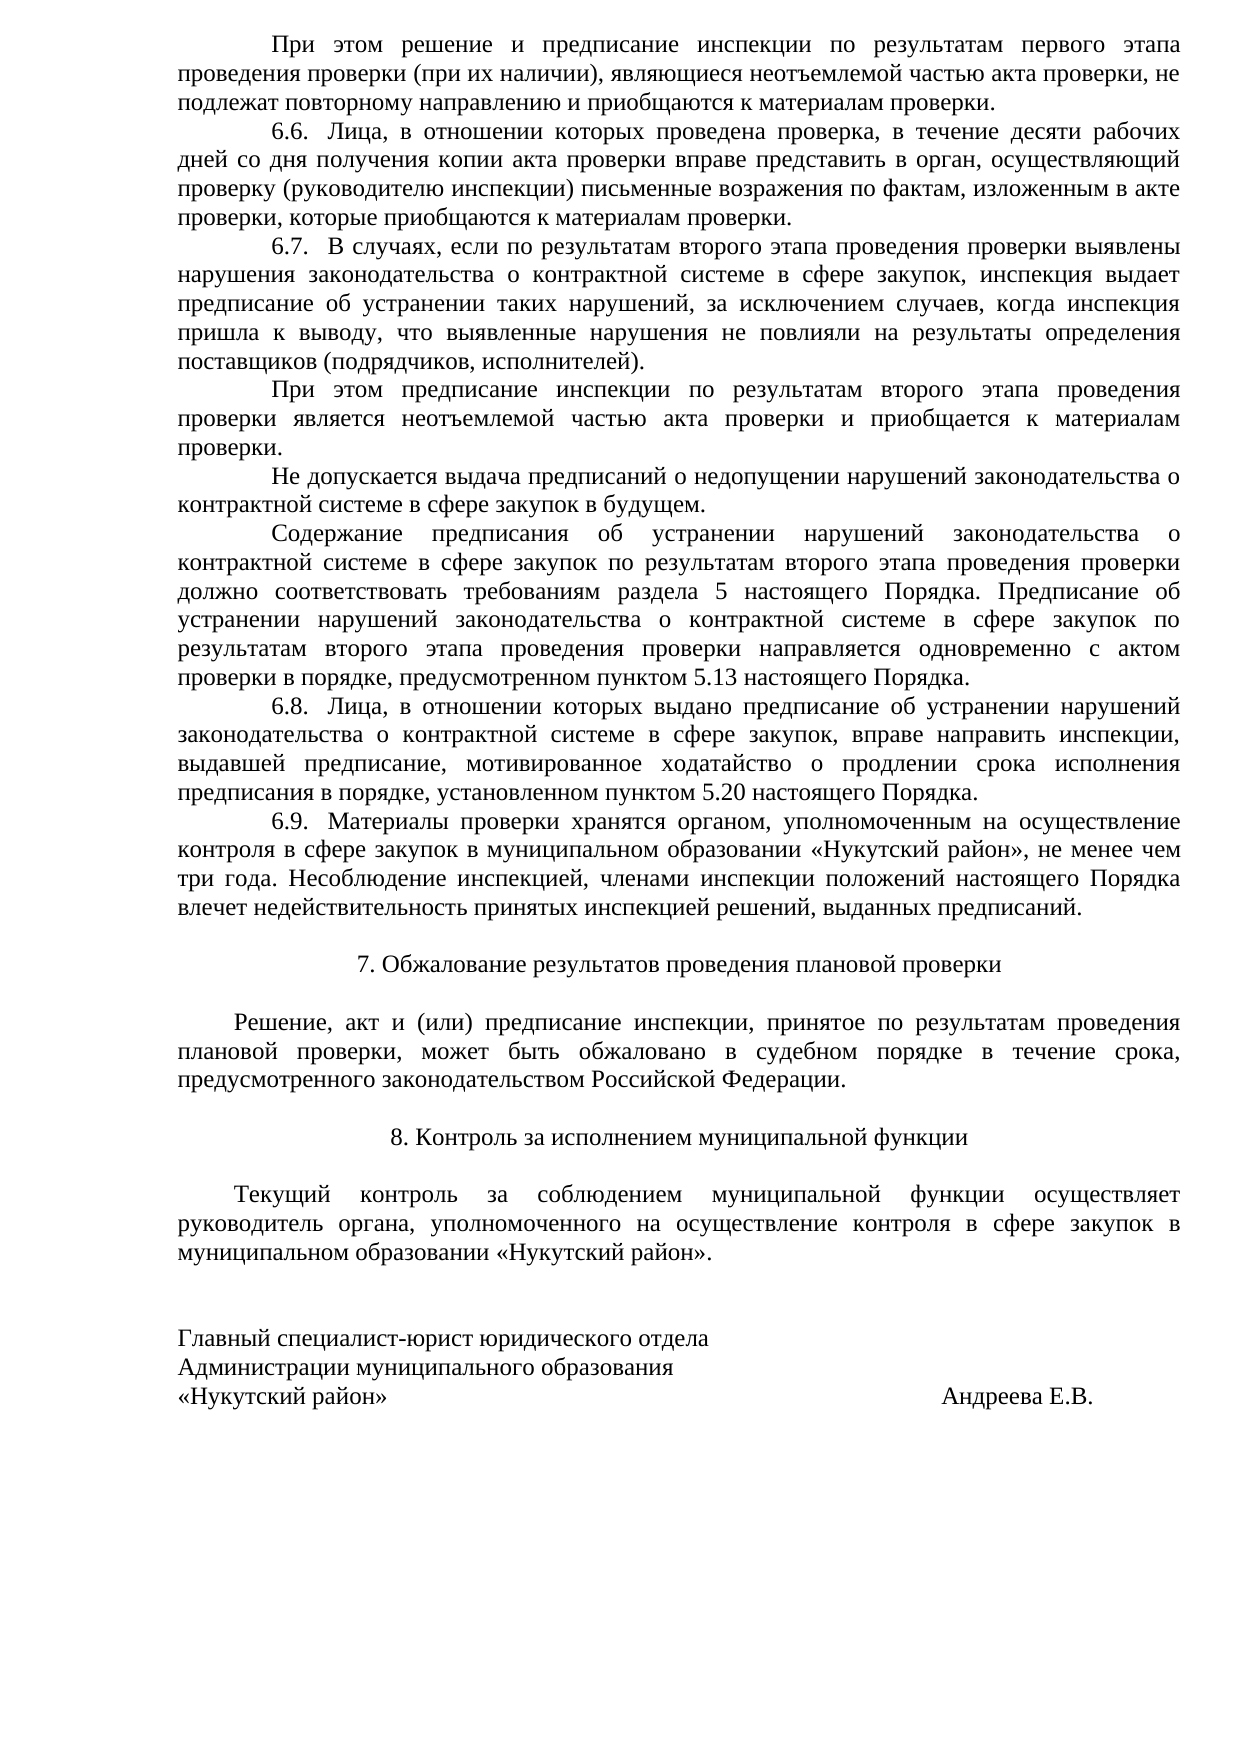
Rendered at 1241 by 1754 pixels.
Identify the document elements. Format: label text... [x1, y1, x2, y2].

text Решение, акт и (или) предписание инспекции, принятое по результатам проведения плановой проверки, может быть обжаловано в судебном порядке в течение срока, предусмотренного законодательством Российской Федерации. [177, 1007, 1181, 1093]
text При этом решение и предписание инспекции по результатам первого этапа проведения проверки (при их наличии), являющиеся неотъемлемой частью акта проверки, не подлежат повторному направлению и приобщаются к материалам проверки. [177, 29, 1181, 116]
text Администрации муниципального образования [177, 1352, 1181, 1381]
list Лица, в отношении которых проведена проверка, в течение десяти рабочих дней со дня получения копии акта проверки вправе представить в орган, осуществляющий проверку (руководителю инспекции) письменные возражения по фактам, изложенным в акте проверки, которые приобщаются к материалам проверки. [177, 116, 1181, 231]
text 7. Обжалование результатов проведения плановой проверки [177, 949, 1181, 978]
list В случаях, если по результатам второго этапа проведения проверки выявлены нарушения законодательства о контрактной системе в сфере закупок, инспекция выдает предписание об устранении таких нарушений, за исключением случаев, когда инспекция пришла к выводу, что выявленные нарушения не повлияли на результаты определения поставщиков (подрядчиков, исполнителей). [177, 231, 1181, 374]
text Не допускается выдача предписаний о недопущении нарушений законодательства о контрактной системе в сфере закупок в будущем. [177, 461, 1181, 518]
text «Нукутский район» Андреева Е.В. [177, 1381, 1181, 1409]
list Материалы проверки хранятся органом, уполномоченным на осуществление контроля в сфере закупок в муниципальном образовании «Нукутский район», не менее чем три года. Несоблюдение инспекцией, членами инспекции положений настоящего Порядка влечет недействительность принятых инспекцией решений, выданных предписаний. [177, 806, 1181, 921]
text 8. Контроль за исполнением муниципальной функции [177, 1122, 1181, 1151]
list Лица, в отношении которых выдано предписание об устранении нарушений законодательства о контрактной системе в сфере закупок, вправе направить инспекции, выдавшей предписание, мотивированное ходатайство о продлении срока исполнения предписания в порядке, установленном пунктом 5.20 настоящего Порядка. [177, 691, 1181, 806]
text При этом предписание инспекции по результатам второго этапа проведения проверки является неотъемлемой частью акта проверки и приобщается к материалам проверки. [177, 374, 1181, 461]
text Текущий контроль за соблюдением муниципальной функции осуществляет руководитель органа, уполномоченного на осуществление контроля в сфере закупок в муниципальном образовании «Нукутский район». [177, 1179, 1181, 1266]
text Главный специалист-юрист юридического отдела [177, 1323, 1181, 1352]
text Содержание предписания об устранении нарушений законодательства о контрактной системе в сфере закупок по результатам второго этапа проведения проверки должно соответствовать требованиям раздела 5 настоящего Порядка. Предписание об устранении нарушений законодательства о контрактной системе в сфере закупок по результатам второго этапа проведения проверки направляется одновременно с актом проверки в порядке, предусмотренном пунктом 5.13 настоящего Порядка. [177, 518, 1181, 691]
